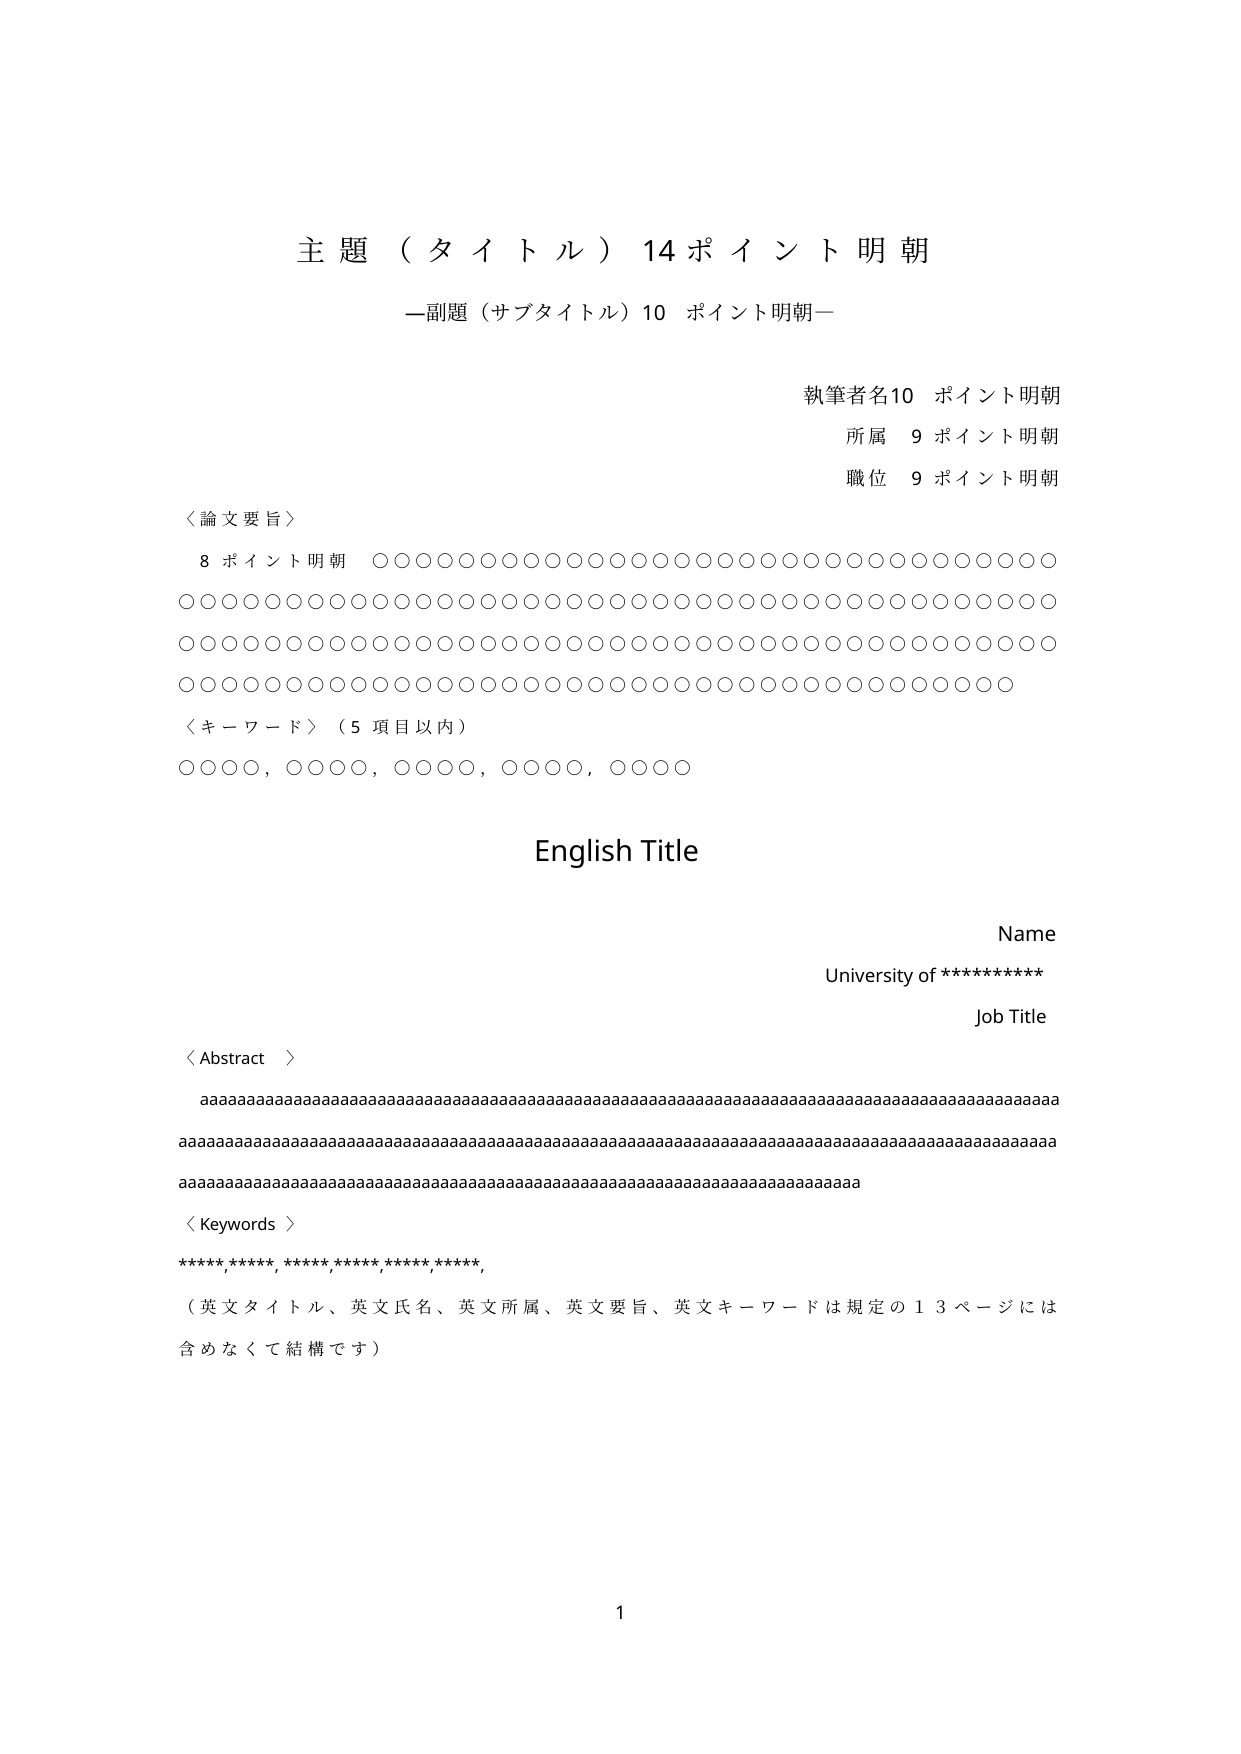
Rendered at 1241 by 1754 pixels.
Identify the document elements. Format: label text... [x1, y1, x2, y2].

text （英文タイトル、英文氏名、英文所属、英文要旨、英文キーワードは規定の１３ページには含めなくて結構です） [178, 1286, 1062, 1368]
text 主題（タイトル）14ポイント明朝 [178, 208, 1062, 291]
text 職位 9ポイント明朝 [178, 456, 1062, 498]
text 〈論文要旨〉 [178, 498, 1062, 539]
text ―副題（サブタイトル）10ポイント明朝― [178, 291, 1062, 332]
text 所属 9ポイント明朝 [178, 415, 1062, 456]
text 〈キーワード〉（5項目以内） [178, 705, 1062, 747]
text *****,*****, *****,*****,*****,*****, [178, 1244, 1062, 1286]
text Job Title [178, 995, 1062, 1037]
text University of ********** [178, 954, 1062, 995]
text 〈Abstract〉 [178, 1037, 1062, 1078]
text 執筆者名10ポイント明朝 [178, 373, 1062, 415]
text 8ポイント明朝 〇〇〇〇〇〇〇〇〇〇〇〇〇〇〇〇〇〇〇〇〇〇〇〇〇〇〇〇〇〇〇〇〇〇〇〇〇〇〇〇〇〇〇〇〇〇〇〇〇〇〇〇〇〇〇〇〇〇〇〇〇〇〇〇〇〇〇〇〇〇〇〇〇〇〇〇〇〇〇〇〇〇〇〇〇〇〇〇〇〇〇〇〇〇〇〇〇〇〇〇〇〇〇〇〇〇〇〇〇〇〇〇〇〇〇〇〇〇〇〇〇〇〇〇〇〇〇〇〇〇〇〇〇〇〇〇〇〇〇〇〇〇〇〇〇〇〇〇〇〇〇〇〇 [178, 539, 1062, 705]
text English Title [178, 829, 1062, 871]
text aaaaaaaaaaaaaaaaaaaaaaaaaaaaaaaaaaaaaaaaaaaaaaaaaaaaaaaaaaaaaaaaaaaaaaaaaaaaaaaaaaaaaaaaaaaaaaaaaaaaaaaaaaaaaaaaaaaaaaaaaaaaaaaaaaaaaaaaaaaaaaaaaaaaaaaaaaaaaaaaaaaaaaaaaaaaaaaaaaaaaaaaaaaaaaaaaaaaaaaaaaaaaaaaaaaaaaaaaaaaaaaaaaaaaaaaaaaaaaaaaaaaaaaaaaaaaaaaaaa [178, 1078, 1062, 1203]
text Name [178, 912, 1062, 954]
text 〇〇〇〇，〇〇〇〇，〇〇〇〇，〇〇〇〇, 〇〇〇〇 [178, 747, 1062, 788]
text 〈Keywords〉 [178, 1203, 1062, 1244]
